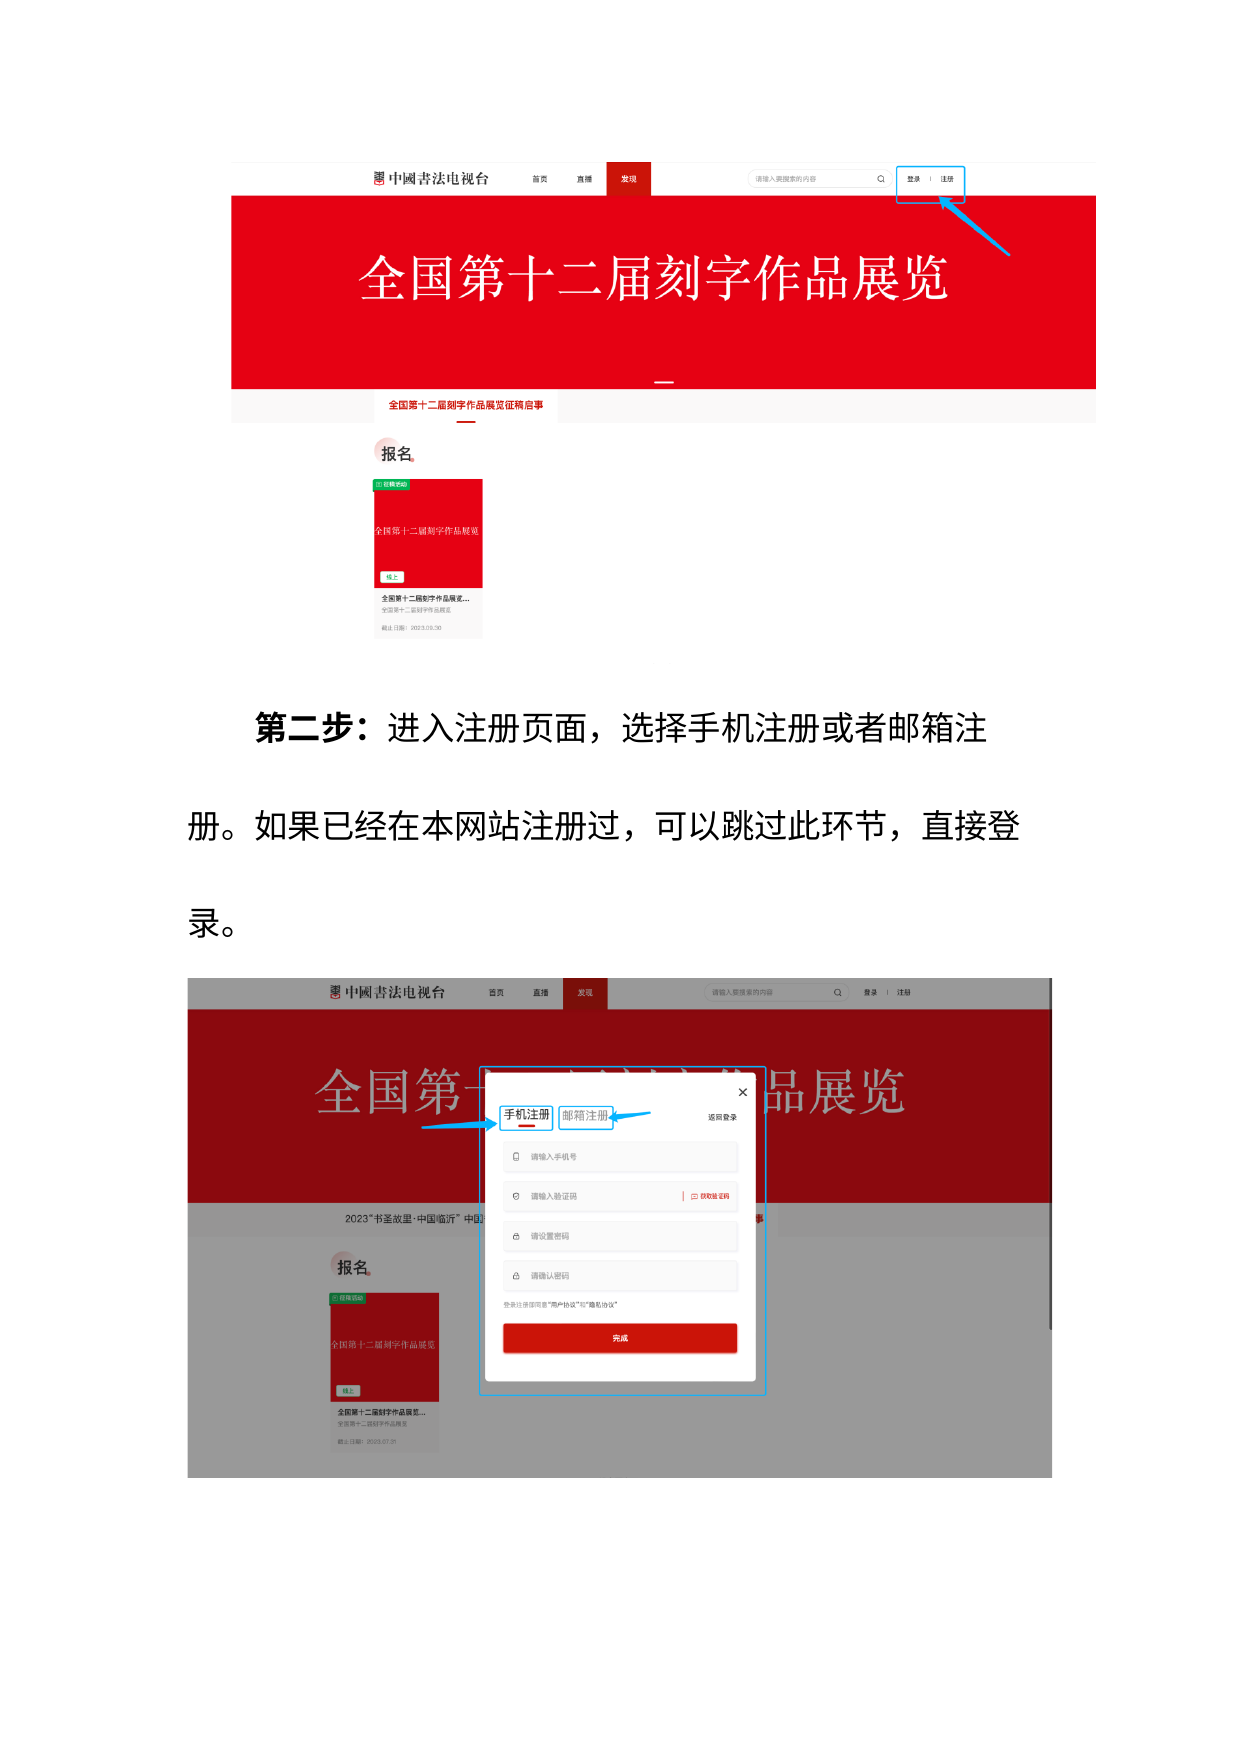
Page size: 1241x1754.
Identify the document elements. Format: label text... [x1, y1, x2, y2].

picture [187, 978, 1053, 1478]
picture [231, 162, 1096, 664]
text 第二步：进入注册页面，选择手机注册或者邮箱注册。如果已经在本网站注册过，可以跳过此环节，直接登录。 [187, 695, 1053, 955]
